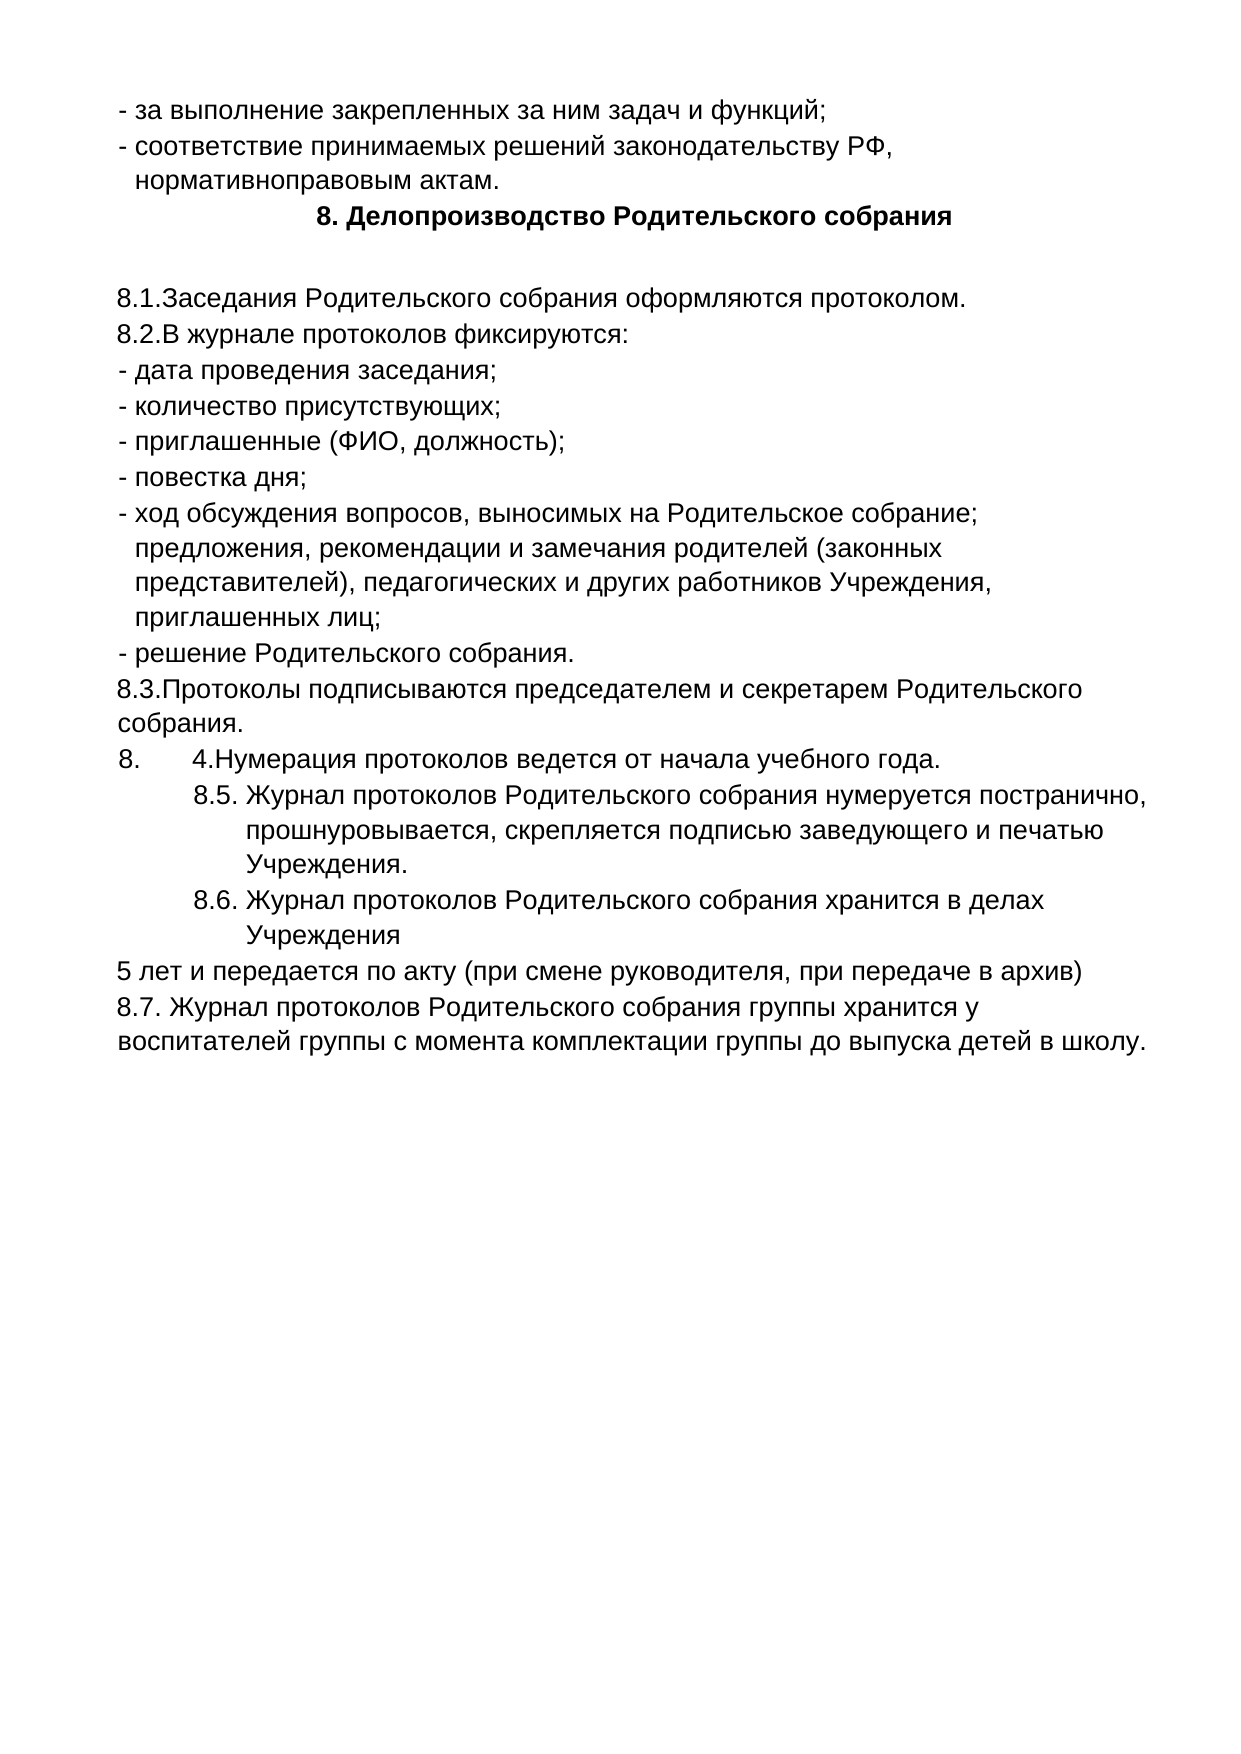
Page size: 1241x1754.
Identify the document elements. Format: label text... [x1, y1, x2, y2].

text 8.2.В журнале протоколов фиксируются: [116, 318, 1154, 349]
text 5 лет и передается по акту (при смене руководителя, при передаче в архив) [116, 955, 1154, 986]
list дата проведения заседания; [118, 354, 1154, 385]
list 4.Нумерация протоколов ведется от начала учебного года. [118, 743, 1154, 774]
text 8.7. Журнал протоколов Родительского собрания группы хранится у воспитателей группы с момента комплектации группы до выпуска детей в школу. [116, 991, 1154, 1057]
list количество присутствующих; [118, 389, 1154, 421]
list приглашенные (ФИО, должность); [118, 425, 1154, 457]
text 8.3.Протоколы подписываются председателем и секретарем Родительского собрания. [116, 673, 1154, 739]
list повестка дня; [118, 461, 1154, 492]
list решение Родительского собрания. [118, 637, 1154, 668]
list Журнал протоколов Родительского собрания хранится в делах Учреждения [193, 884, 1154, 950]
list за выполнение закрепленных за ним задач и функций; [118, 94, 1154, 125]
subtitle 8. Делопроизводство Родительского собрания [164, 200, 1105, 231]
text 8.1.Заседания Родительского собрания оформляются протоколом. [116, 282, 1154, 313]
list ход обсуждения вопросов, выносимых на Родительское собрание; предложения, рекомендации и замечания родителей (законных представителей), педагогических и других работников Учреждения, приглашенных лиц; [118, 497, 1154, 632]
list Журнал протоколов Родительского собрания нумеруется постранично, прошнуровывается, скрепляется подписью заведующего и печатью Учреждения. [193, 779, 1154, 880]
list соответствие принимаемых решений законодательству РФ, нормативноправовым актам. [118, 129, 1154, 196]
